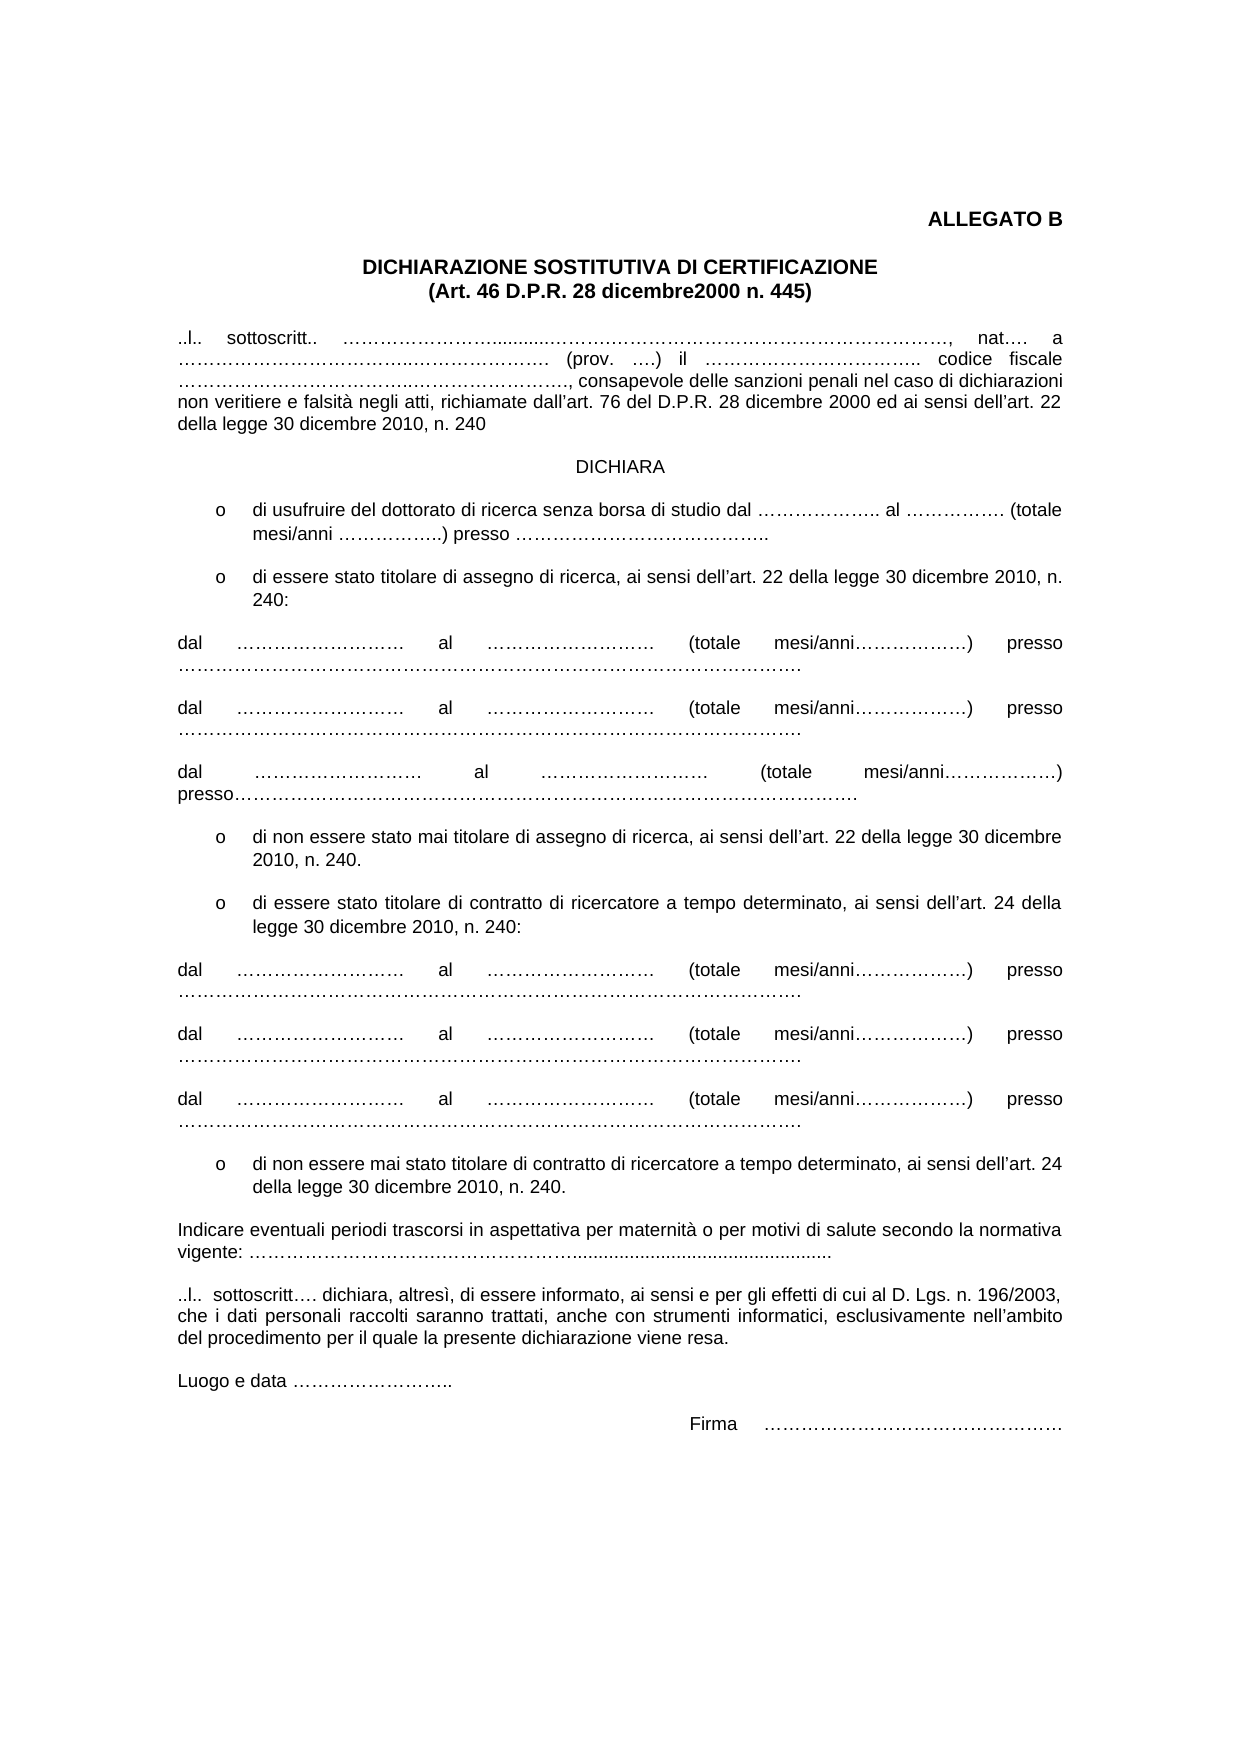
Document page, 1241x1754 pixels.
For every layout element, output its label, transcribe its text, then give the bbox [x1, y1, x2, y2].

text dal ……………………… al ……………………… (totale mesi/anni………………) presso ………………………………………………………………………………………. [177, 696, 1063, 739]
text DICHIARA [177, 456, 1063, 477]
text Luogo e data …………………….. [177, 1370, 1063, 1391]
list di essere stato titolare di contratto di ricercatore a tempo determinato, ai sensi dell’art. 24 della legge 30 dicembre 2010, n. 240: [215, 892, 1063, 937]
text Indicare eventuali periodi trascorsi in aspettativa per maternità o per motivi di salute secondo la normativa vigente: ………………………….………………….................................................. [177, 1219, 1063, 1262]
text DICHIARAZIONE SOSTITUTIVA DI CERTIFICAZIONE [177, 255, 1063, 279]
text dal ……………………… al ……………………… (totale mesi/anni………………) presso ………………………………………………………………………………………. [177, 1023, 1063, 1066]
list di essere stato titolare di assegno di ricerca, ai sensi dell’art. 22 della legge 30 dicembre 2010, n. 240: [215, 565, 1063, 610]
text (Art. 46 D.P.R. 28 dicembre2000 n. 445) [177, 279, 1063, 303]
text dal ……………………… al ……………………… (totale mesi/anni………………) presso ………………………………………………………………………………………. [177, 632, 1063, 675]
text dal ……………………… al ……………………… (totale mesi/anni………………) presso ………………………………………………………………………………………. [177, 1088, 1063, 1131]
text ..l.. sottoscritt…. dichiara, altresì, di essere informato, ai sensi e per gli effetti di cui al D. Lgs. n. 196/2003, che i dati personali raccolti saranno trattati, anche con strumenti informatici, esclusivamente nell’ambito del procedimento per il quale la presente dichiarazione viene resa. [177, 1284, 1063, 1348]
text ALLEGATO B [177, 207, 1063, 231]
list di non essere stato mai titolare di assegno di ricerca, ai sensi dell’art. 22 della legge 30 dicembre 2010, n. 240. [215, 826, 1063, 871]
text dal ……………………… al ……………………… (totale mesi/anni………………) presso………………………………………………………………………………………. [177, 761, 1063, 804]
list di usufruire del dottorato di ricerca senza borsa di studio dal ……………….. al ……………. (totale mesi/anni ……………..) presso ………………………………….. [215, 499, 1063, 544]
text dal ……………………… al ……………………… (totale mesi/anni………………) presso ………………………………………………………………………………………. [177, 958, 1063, 1002]
text ..l.. sottoscritt.. ……………………...........……….………………………………………………, nat…. a ………………………………..…………………. (prov. ….) il …………………………….. codice fiscale ………………………………..……………………., consapevole delle sanzioni penali nel caso di dichiarazioni non veritiere e falsità negli atti, richiamate dall’art. 76 del D.P.R. 28 dicembre 2000 ed ai sensi dell’art. 22 della legge 30 dicembre 2010, n. 240 [177, 327, 1063, 434]
list di non essere mai stato titolare di contratto di ricercatore a tempo determinato, ai sensi dell’art. 24 della legge 30 dicembre 2010, n. 240. [215, 1153, 1063, 1197]
text Firma ………………………………………… [177, 1413, 1063, 1434]
